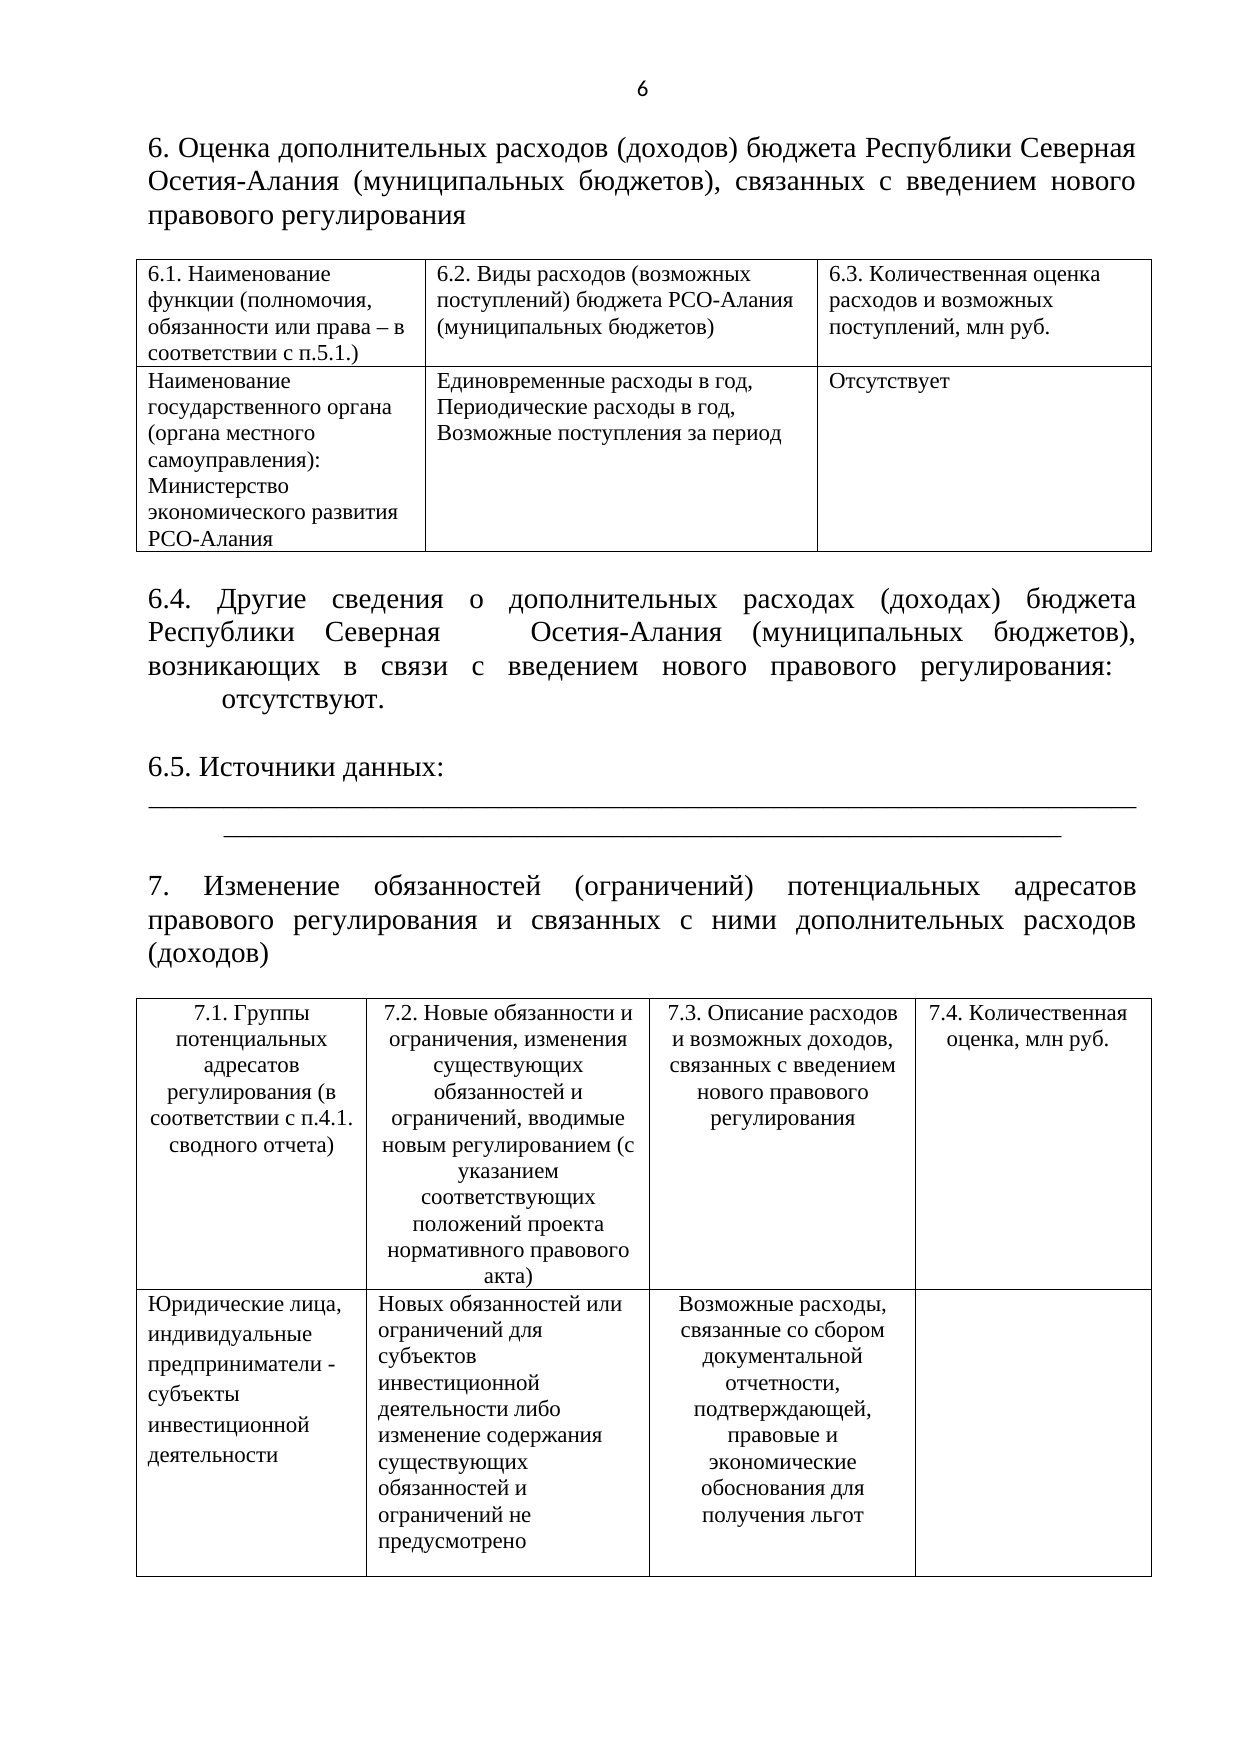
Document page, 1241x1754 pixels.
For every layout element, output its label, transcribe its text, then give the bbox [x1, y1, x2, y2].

table_cell Возможные расходы, связанные со сбором документальной отчетности, подтверждающей, правовые и экономические обоснования для получения льгот [650, 1290, 915, 1576]
text 7. Изменение обязанностей (ограничений) потенциальных адресатов правового регулирования и связанных с ними дополнительных расходов (доходов) [148, 868, 1137, 969]
text 6.5. Источники данных: [148, 749, 1137, 782]
table_cell Единовременные расходы в год, Периодические расходы в год, Возможные поступления за период [426, 367, 817, 551]
table_cell [916, 1290, 1151, 1576]
table_header 7.1. Группы потенциальных адресатов регулирования (в соответствии с п.4.1. сводного отчета) [137, 999, 366, 1289]
table_cell Юридические лица, индивидуальные предприниматели - субъекты инвестиционной деятельности [137, 1290, 366, 1576]
text __________________________________________________________________________________________________________________________________________________ [148, 782, 1137, 840]
table_header 7.2. Новые обязанности и ограничения, изменения существующих обязанностей и ограничений, вводимые новым регулированием (с указанием соответствующих положений проекта нормативного правового акта) [367, 999, 649, 1289]
table_header 6.3. Количественная оценка расходов и возможных поступлений, млн руб. [818, 260, 1151, 366]
text 6.4. Другие сведения о дополнительных расходах (доходах) бюджета Республики Северная Осетия-Алания (муниципальных бюджетов), возникающих в связи с введением нового правового регулирования: отсутствуют. [148, 581, 1137, 715]
table_cell Отсутствует [818, 367, 1151, 551]
text 6. Оценка дополнительных расходов (доходов) бюджета Республики Северная Осетия-Алания (муниципальных бюджетов), связанных с введением нового правового регулирования [148, 130, 1137, 230]
table_header 7.4. Количественная оценка, млн руб. [916, 999, 1151, 1289]
table_cell Наименование государственного органа (органа местного самоуправления): Министерство экономического развития РСО-Алания [137, 367, 425, 551]
table_header 6.2. Виды расходов (возможных поступлений) бюджета РСО-Алания (муниципальных бюджетов) [426, 260, 817, 366]
table_header 7.3. Описание расходов и возможных доходов, связанных с введением нового правового регулирования [650, 999, 915, 1289]
table_cell Новых обязанностей или ограничений для субъектов инвестиционной деятельности либо изменение содержания существующих обязанностей и ограничений не предусмотрено [367, 1290, 649, 1576]
table_header 6.1. Наименование функции (полномочия, обязанности или права – в соответствии с п.5.1.) [137, 260, 425, 366]
